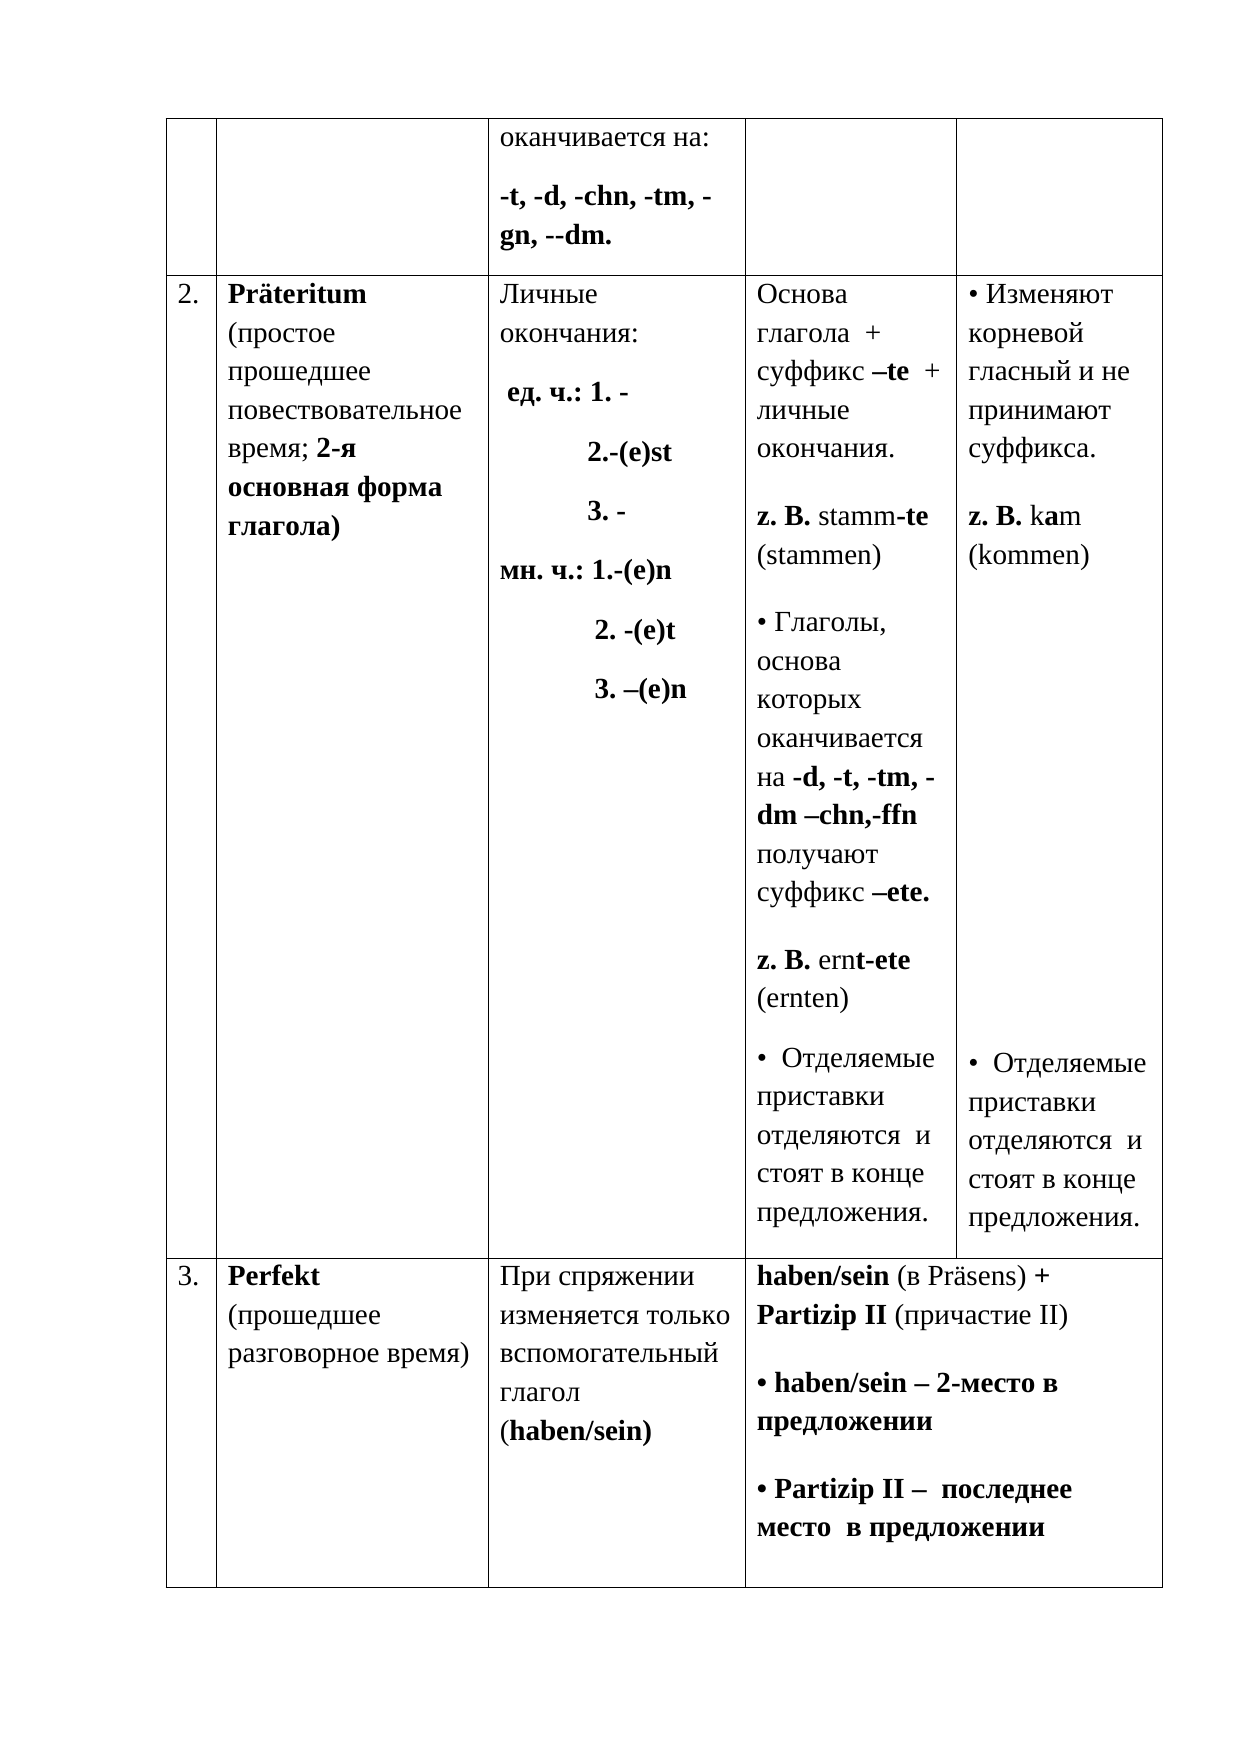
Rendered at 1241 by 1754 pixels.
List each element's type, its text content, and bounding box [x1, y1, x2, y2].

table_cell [489, 1259, 745, 1587]
table_cell 2. [167, 276, 216, 1257]
table_cell 1. [167, 119, 216, 275]
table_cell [489, 119, 745, 275]
table_cell Личные окончания: ед. ч.: 1. - 2.-(e)st 3. - мн. ч.: 1.-(e)n 2. -(e)t 3. –(e)n [489, 276, 745, 1257]
table_cell 3. [167, 1259, 216, 1587]
table_cell Основа глагола + суффикс –te + личные окончания. z. B. stamm-te (stammen) • Глаголы, основа которых оканчивается на -d, -t, -tm, -dm –chn,-ffn получают суффикс –ete. z. B. ernt-ete (ernten) • Отделяемые приставки отделяются и стоят в конце предложения. [746, 276, 956, 1257]
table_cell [957, 119, 1162, 275]
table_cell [217, 119, 488, 275]
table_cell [217, 1259, 488, 1587]
table_cell Präteritum (простое прошедшее повествовательное время; 2-я основная форма глагола) [217, 276, 488, 1257]
table_cell • Изменяют корневой гласный и не принимают суффикса. z. B. kam (kommen) • Отделяемые приставки отделяются и стоят в конце предложения. [957, 276, 1162, 1257]
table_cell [746, 119, 956, 275]
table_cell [746, 1259, 1162, 1587]
